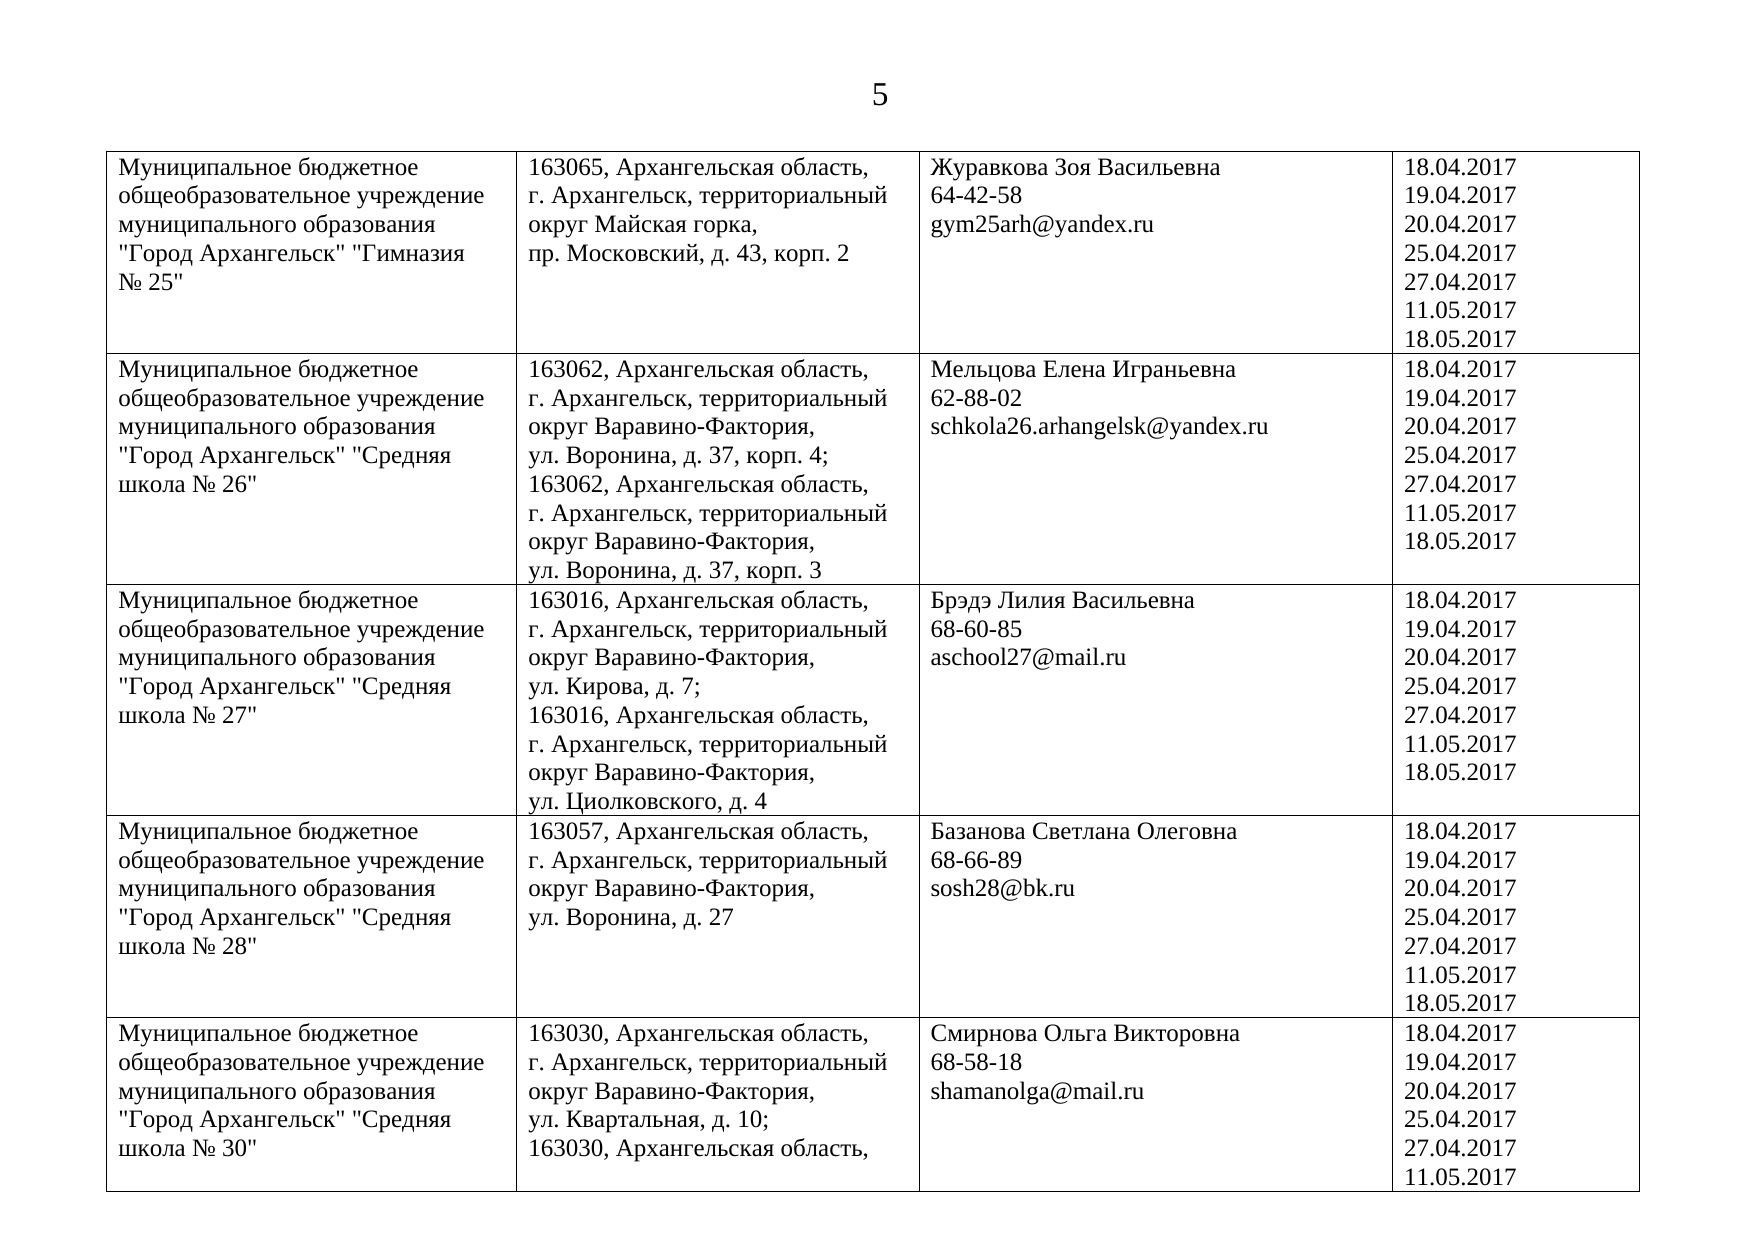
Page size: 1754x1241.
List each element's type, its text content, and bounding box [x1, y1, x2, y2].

table_cell Журавкова Зоя Васильевна 64-42-58 gym25arh@yandex.ru [920, 152, 1392, 353]
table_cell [107, 1018, 516, 1191]
table_cell Муниципальное бюджетное общеобразовательное учреждение муниципального образования "Город Архангельск" "Средняя школа № 27" [107, 585, 516, 815]
table_cell 18.04.2017 19.04.2017 20.04.2017 25.04.2017 27.04.2017 11.05.2017 18.05.2017 [1393, 816, 1639, 1017]
table_cell 163062, Архангельская область, г. Архангельск, территориальный округ Варавино-Фактория, ул. Воронина, д. 37, корп. 4; 163062, Архангельская область, г. Архангельск, территориальный округ Варавино-Фактория, ул. Воронина, д. 37, корп. 3 [517, 354, 919, 584]
table_cell 163065, Архангельская область, г. Архангельск, территориальный округ Майская горка, пр. Московский, д. 43, корп. 2 [517, 152, 919, 353]
table_cell 18.04.2017 19.04.2017 20.04.2017 25.04.2017 27.04.2017 11.05.2017 18.05.2017 [1393, 585, 1639, 815]
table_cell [1393, 1018, 1639, 1191]
table_cell Муниципальное бюджетное общеобразовательное учреждение муниципального образования "Город Архангельск" "Средняя школа № 26" [107, 354, 516, 584]
table_cell 163057, Архангельская область, г. Архангельск, территориальный округ Варавино-Фактория, ул. Воронина, д. 27 [517, 816, 919, 1017]
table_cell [1393, 152, 1639, 353]
table_cell 163016, Архангельская область, г. Архангельск, территориальный округ Варавино-Фактория, ул. Кирова, д. 7; 163016, Архангельская область, г. Архангельск, территориальный округ Варавино-Фактория, ул. Циолковского, д. 4 [517, 585, 919, 815]
table_cell Муниципальное бюджетное общеобразовательное учреждение муниципального образования "Город Архангельск" "Средняя школа № 28" [107, 816, 516, 1017]
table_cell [517, 1018, 919, 1191]
table_cell Брэдэ Лилия Васильевна 68-60-85 aschool27@mail.ru [920, 585, 1392, 815]
table_cell Мельцова Елена Играньевна 62-88-02 schkola26.arhangelsk@yandex.ru [920, 354, 1392, 584]
table_cell 18.04.2017 19.04.2017 20.04.2017 25.04.2017 27.04.2017 11.05.2017 18.05.2017 [1393, 354, 1639, 584]
table_cell Базанова Светлана Олеговна 68-66-89 sosh28@bk.ru [920, 816, 1392, 1017]
table_cell Муниципальное бюджетное общеобразовательное учреждение муниципального образования "Город Архангельск" "Гимназия № 25" [107, 152, 516, 353]
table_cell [920, 1018, 1392, 1191]
